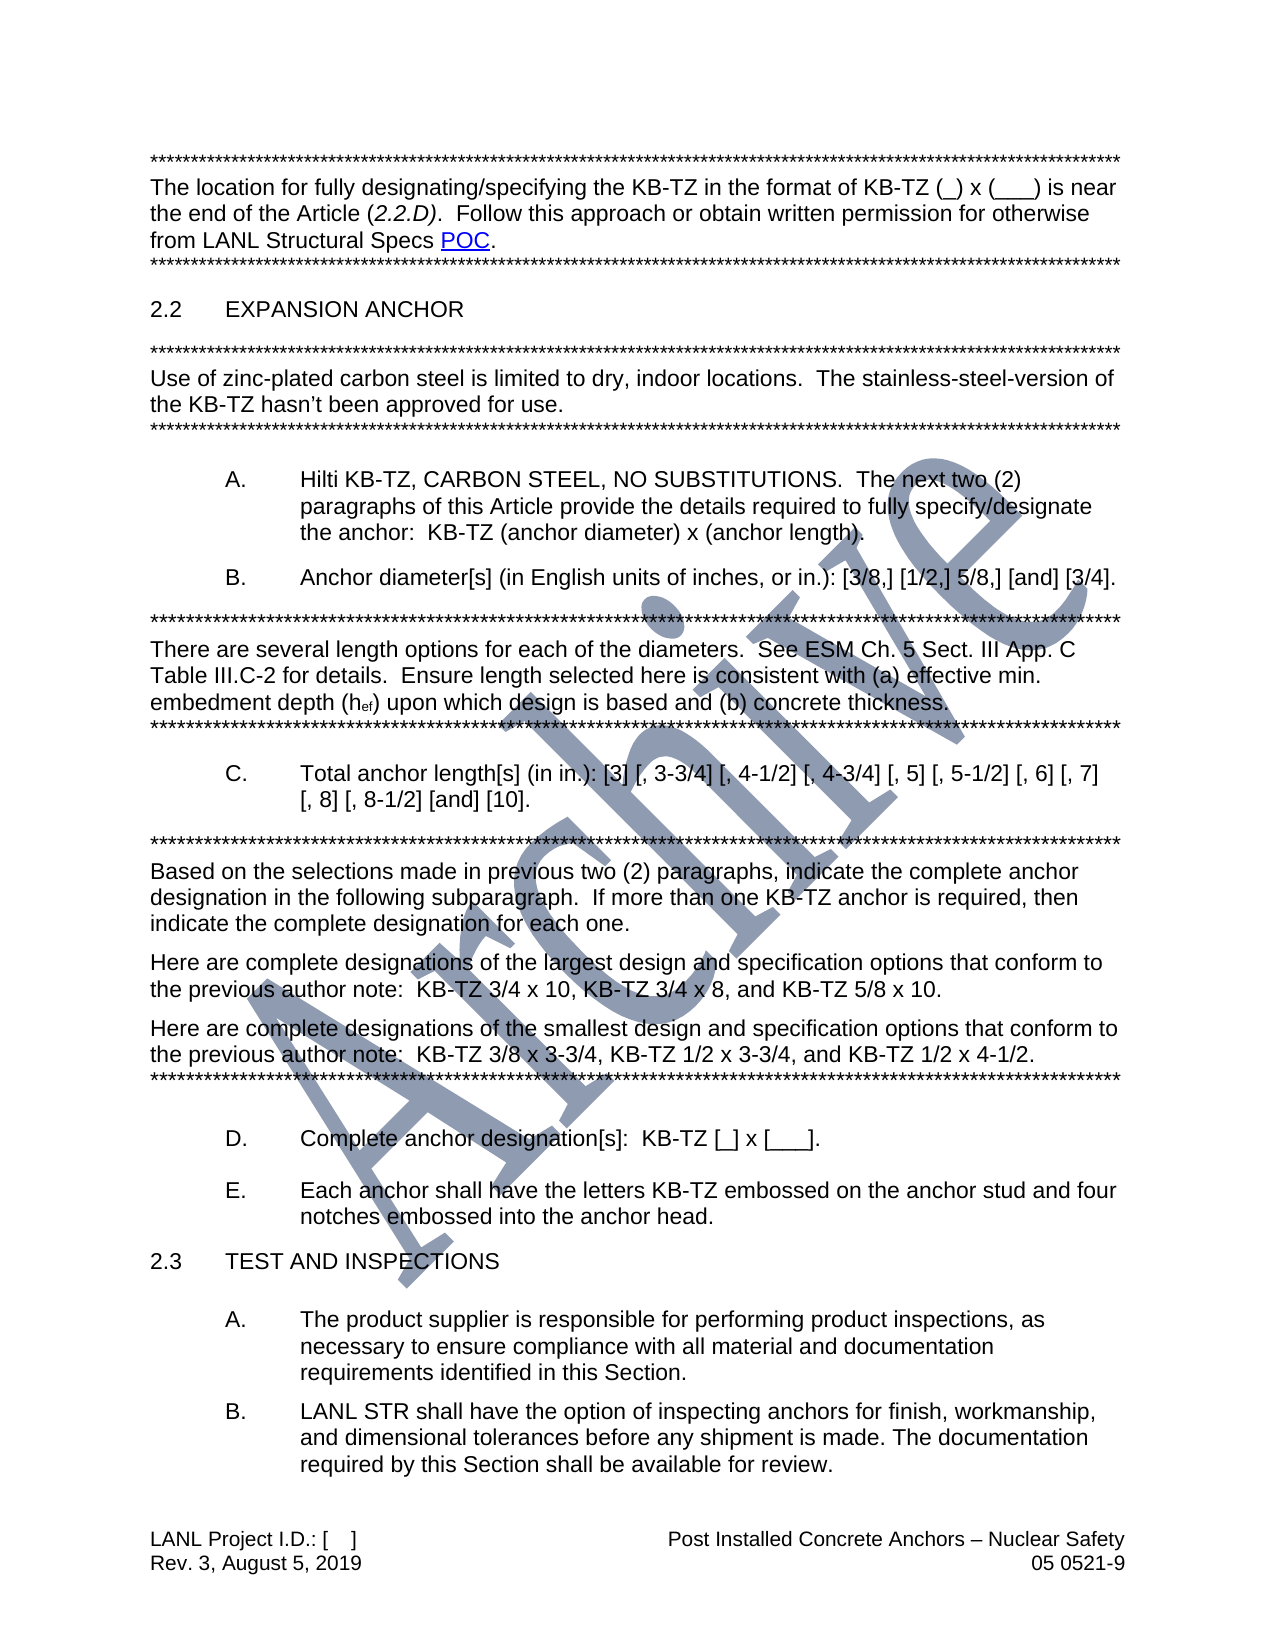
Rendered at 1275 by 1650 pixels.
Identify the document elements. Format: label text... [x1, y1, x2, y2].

text ************************************************************************************************************************ [150, 341, 1125, 365]
subtitle Complete anchor designation[s]: KB-TZ [_] x [___]. [225, 1125, 1125, 1152]
text The location for fully designating/specifying the KB-TZ in the format of KB-TZ (_) x (___) is near the end of the Article (2.2.D). Follow this approach or obtain written permission for otherwise from LANL Structural Specs POC. [150, 174, 1125, 253]
subtitle Each anchor shall have the letters KB-TZ embossed on the anchor stud and four notches embossed into the anchor head. [225, 1177, 1125, 1229]
subtitle TEST AND INSPECTIONS [150, 1248, 1125, 1274]
text ************************************************************************************************************************ [150, 150, 1125, 174]
text ************************************************************************************************************************ [150, 253, 1125, 277]
subtitle EXPANSION ANCHOR [150, 296, 1125, 322]
subtitle ************************************************************************************************************* [150, 1067, 1125, 1093]
list The product supplier is responsible for performing product inspections, as necessary to ensure compliance with all material and documentation requirements identified in this Section. [225, 1306, 1125, 1386]
subtitle There are several length options for each of the diameters. See ESM Ch. 5 Sect. III App. C Table III.C-2 for details. Ensure length selected here is consistent with (a) effective min. embedment depth (hef) upon which design is based and (b) concrete thickness. [150, 636, 1125, 715]
subtitle Anchor diameter[s] (in English units of inches, or in.): [3/8,] [1/2,] 5/8,] [and] [3/4]. [225, 564, 1125, 591]
text *************************************************************************************************************Based on the selections made in previous two (2) paragraphs, indicate the complete anchor designation in the following subparagraph. If more than one KB-TZ anchor is required, then indicate the complete designation for each one. [150, 831, 1125, 937]
text Here are complete designations of the smallest design and specification options that conform to the previous author note: KB-TZ 3/8 x 3-3/4, KB-TZ 1/2 x 3-3/4, and KB-TZ 1/2 x 4-1/2. [150, 1014, 1125, 1067]
subtitle ************************************************************************************************************* [150, 609, 1125, 636]
subtitle Total anchor length[s] (in in.): [3] [, 3-3/4] [, 4-1/2] [, 4-3/4] [, 5] [, 5-1/2] [, 6] [, 7] [, 8] [, 8-1/2] [and] [10]. [225, 760, 1125, 813]
subtitle Hilti KB-TZ, CARBON STEEL, NO SUBSTITUTIONS. The next two (2) paragraphs of this Article provide the details required to fully specify/designate the anchor: KB-TZ (anchor diameter) x (anchor length). [225, 466, 1125, 546]
text Use of zinc-plated carbon steel is limited to dry, indoor locations. The stainless-steel-version of the KB-TZ hasn’t been approved for use. [150, 365, 1125, 417]
text Here are complete designations of the largest design and specification options that conform to the previous author note: KB-TZ 3/4 x 10, KB-TZ 3/4 x 8, and KB-TZ 5/8 x 10. [150, 949, 1125, 1002]
list LANL STR shall have the option of inspecting anchors for finish, workmanship, and dimensional tolerances before any shipment is made. The documentation required by this Section shall be available for review. [225, 1398, 1125, 1477]
subtitle ************************************************************************************************************************ [150, 417, 1125, 441]
subtitle ************************************************************************************************************* [150, 715, 1125, 741]
